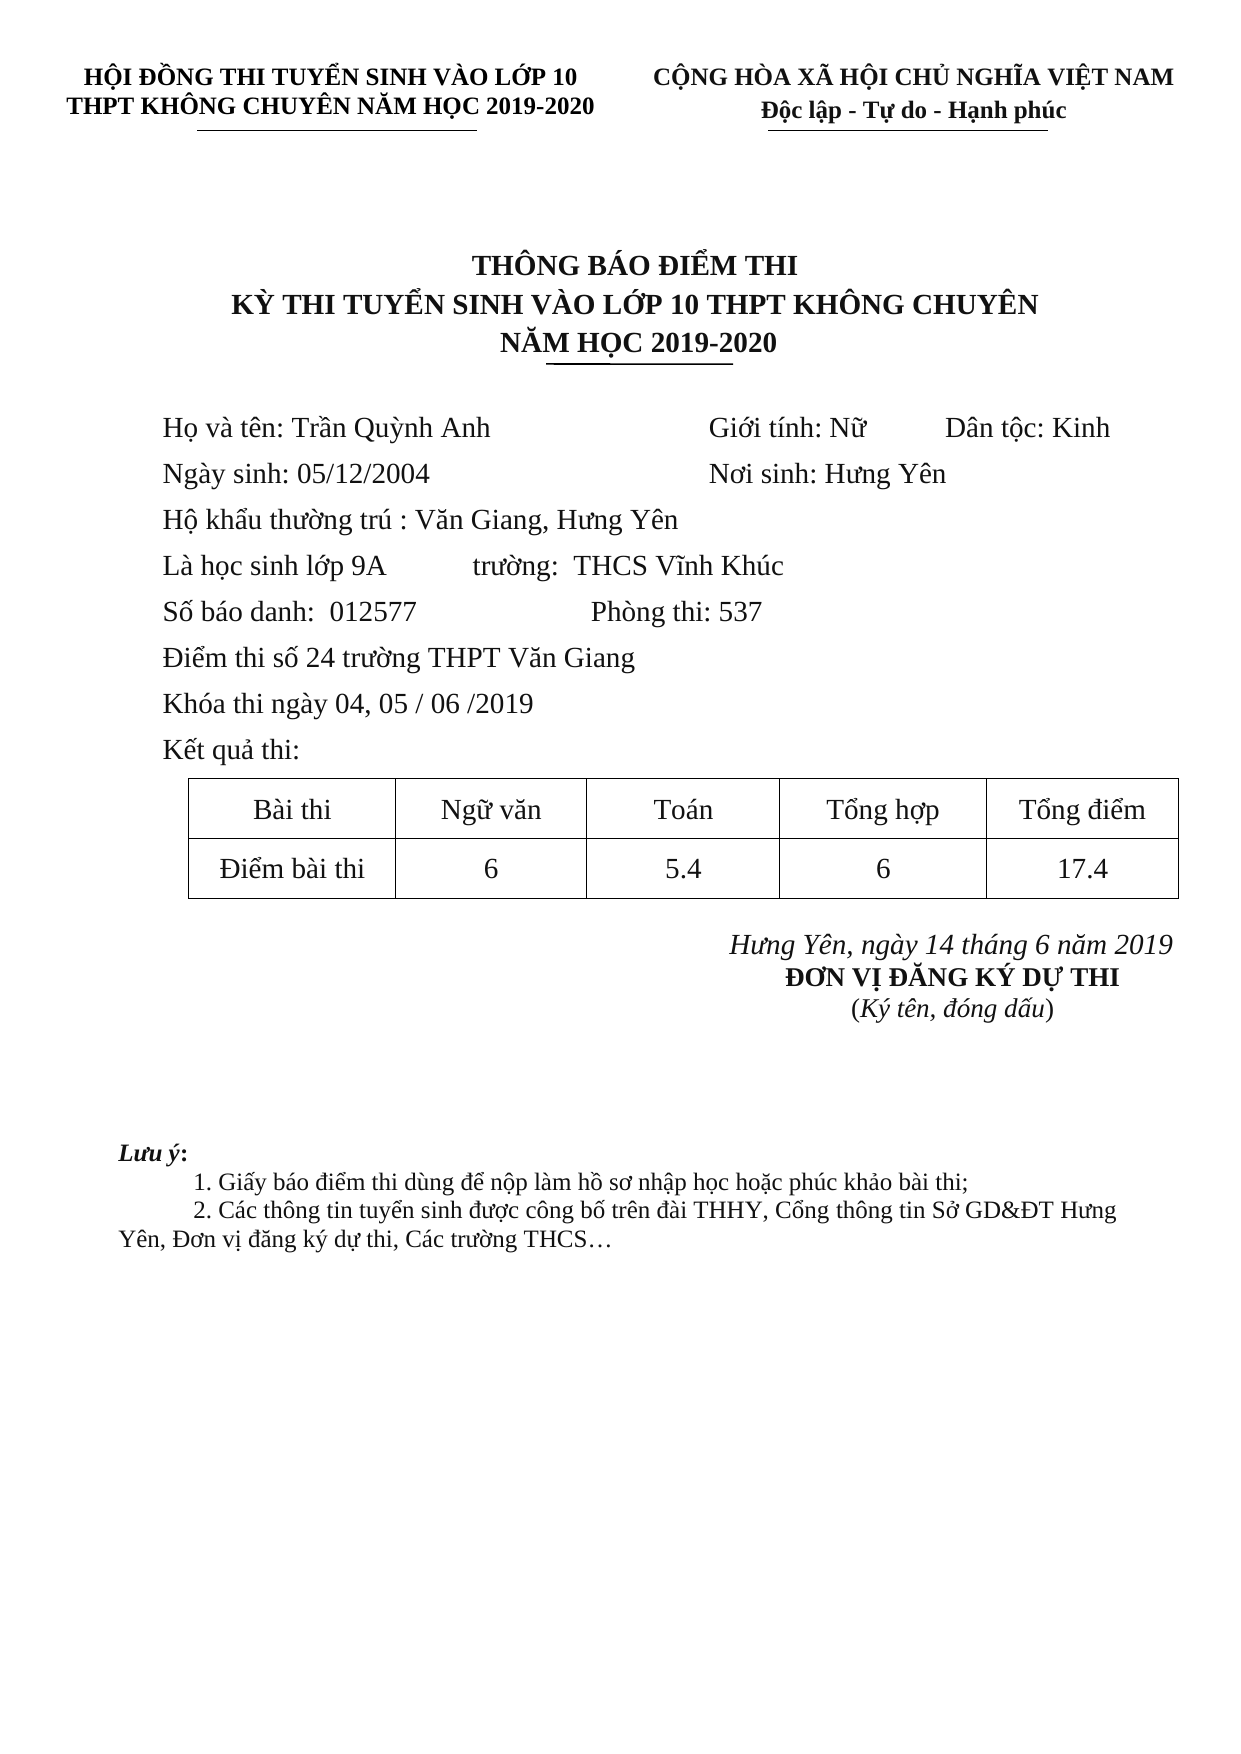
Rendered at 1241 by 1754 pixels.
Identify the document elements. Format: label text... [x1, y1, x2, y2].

text Kết quả thi: [118, 732, 1152, 766]
text NĂM HỌC 2019-2020 [118, 325, 1152, 359]
text Ngày sinh: 05/12/2004 Nơi sinh: Hưng Yên [118, 456, 1152, 489]
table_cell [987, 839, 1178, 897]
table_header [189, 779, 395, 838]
text Điểm thi số 24 trường THPT Văn Giang [118, 640, 1152, 674]
text KỲ THI TUYỂN SINH VÀO LỚP 10 THPT KHÔNG CHUYÊN [118, 287, 1152, 320]
text 2. Các thông tin tuyển sinh được công bố trên đài THHY, Cổng thông tin Sở GD&ĐT Hưng Yên, Đơn vị đăng ký dự thi, Các trường THCS… [118, 1196, 1152, 1253]
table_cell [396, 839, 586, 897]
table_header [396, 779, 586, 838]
text Khóa thi ngày 04, 05 / 06 /2019 [118, 686, 1152, 720]
text Số báo danh: 012577 Phòng thi: 537 [118, 594, 1152, 628]
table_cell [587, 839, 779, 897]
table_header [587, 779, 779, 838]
text THÔNG BÁO ĐIỂM THI [118, 248, 1152, 282]
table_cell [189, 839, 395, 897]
text Là học sinh lớp 9A trường: THCS Vĩnh Khúc [118, 548, 1152, 582]
text Lưu ý: [118, 1138, 1152, 1167]
text Họ và tên: Trần Quỳnh Anh Giới tính: Nữ Dân tộc: Kinh [118, 410, 1152, 443]
text 1. Giấy báo điểm thi dùng để nộp làm hồ sơ nhập học hoặc phúc khảo bài thi; [118, 1167, 1152, 1196]
text Hộ khẩu thường trú : Văn Giang, Hưng Yên [118, 502, 1152, 536]
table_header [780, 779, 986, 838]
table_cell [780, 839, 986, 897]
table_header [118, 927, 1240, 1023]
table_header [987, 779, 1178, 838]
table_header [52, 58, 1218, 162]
